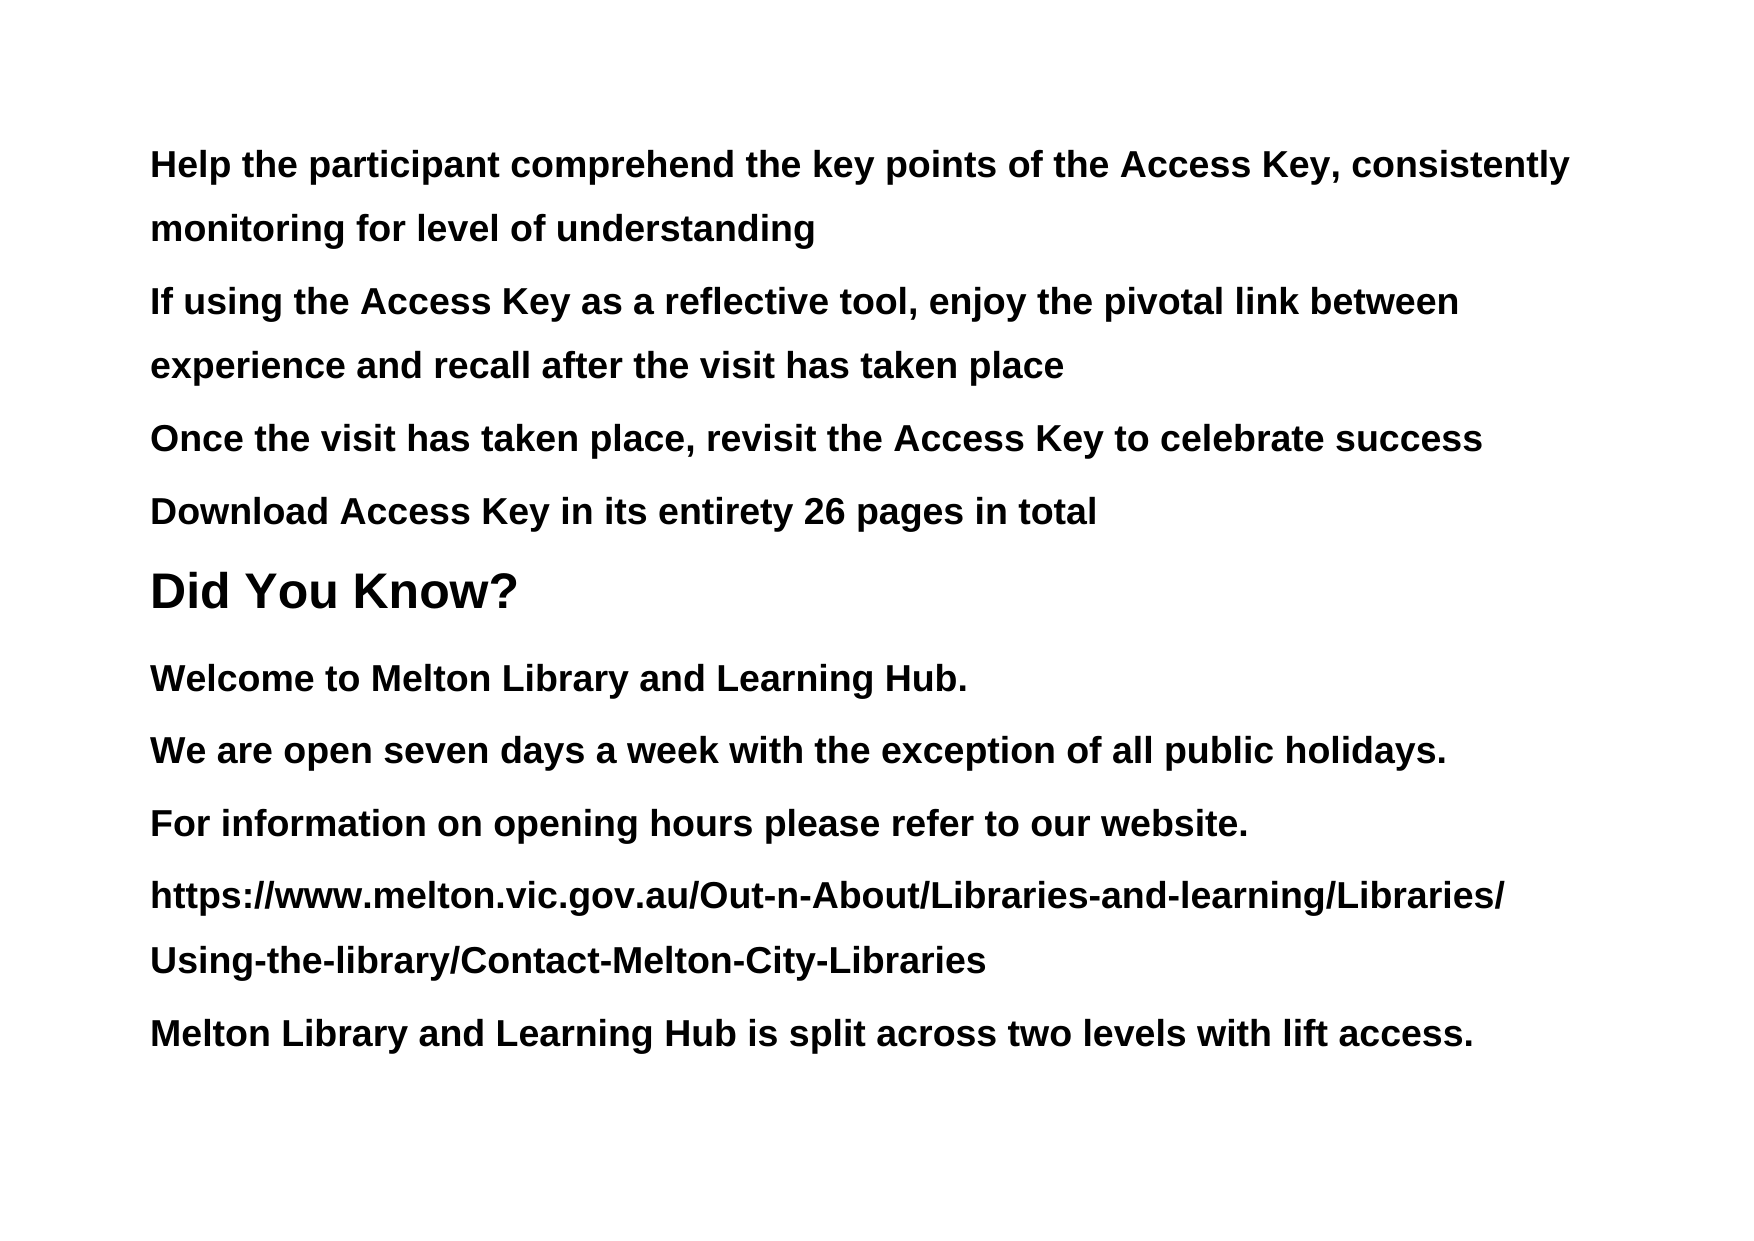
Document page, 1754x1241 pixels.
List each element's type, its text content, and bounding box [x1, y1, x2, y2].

text Melton Library and Learning Hub is split across two levels with lift access. [150, 1011, 1604, 1054]
text Welcome to Melton Library and Learning Hub. [150, 656, 1604, 699]
text Once the visit has taken place, revisit the Access Key to celebrate success [150, 416, 1604, 459]
text Download Access Key in its entirety 26 pages in total [150, 489, 1604, 532]
text https://www.melton.vic.gov.au/Out-n-About/Libraries-and-learning/Libraries/Using-the-library/Contact-Melton-City-Libraries [150, 873, 1604, 981]
text We are open seven days a week with the exception of all public holidays. [150, 728, 1604, 771]
text For information on opening hours please refer to our website. [150, 801, 1604, 844]
text If using the Access Key as a reflective tool, enjoy the pivotal link between experience and recall after the visit has taken place [150, 279, 1604, 387]
subtitle Did You Know? [150, 562, 1604, 619]
text Help the participant comprehend the key points of the Access Key, consistently monitoring for level of understanding [150, 142, 1604, 249]
